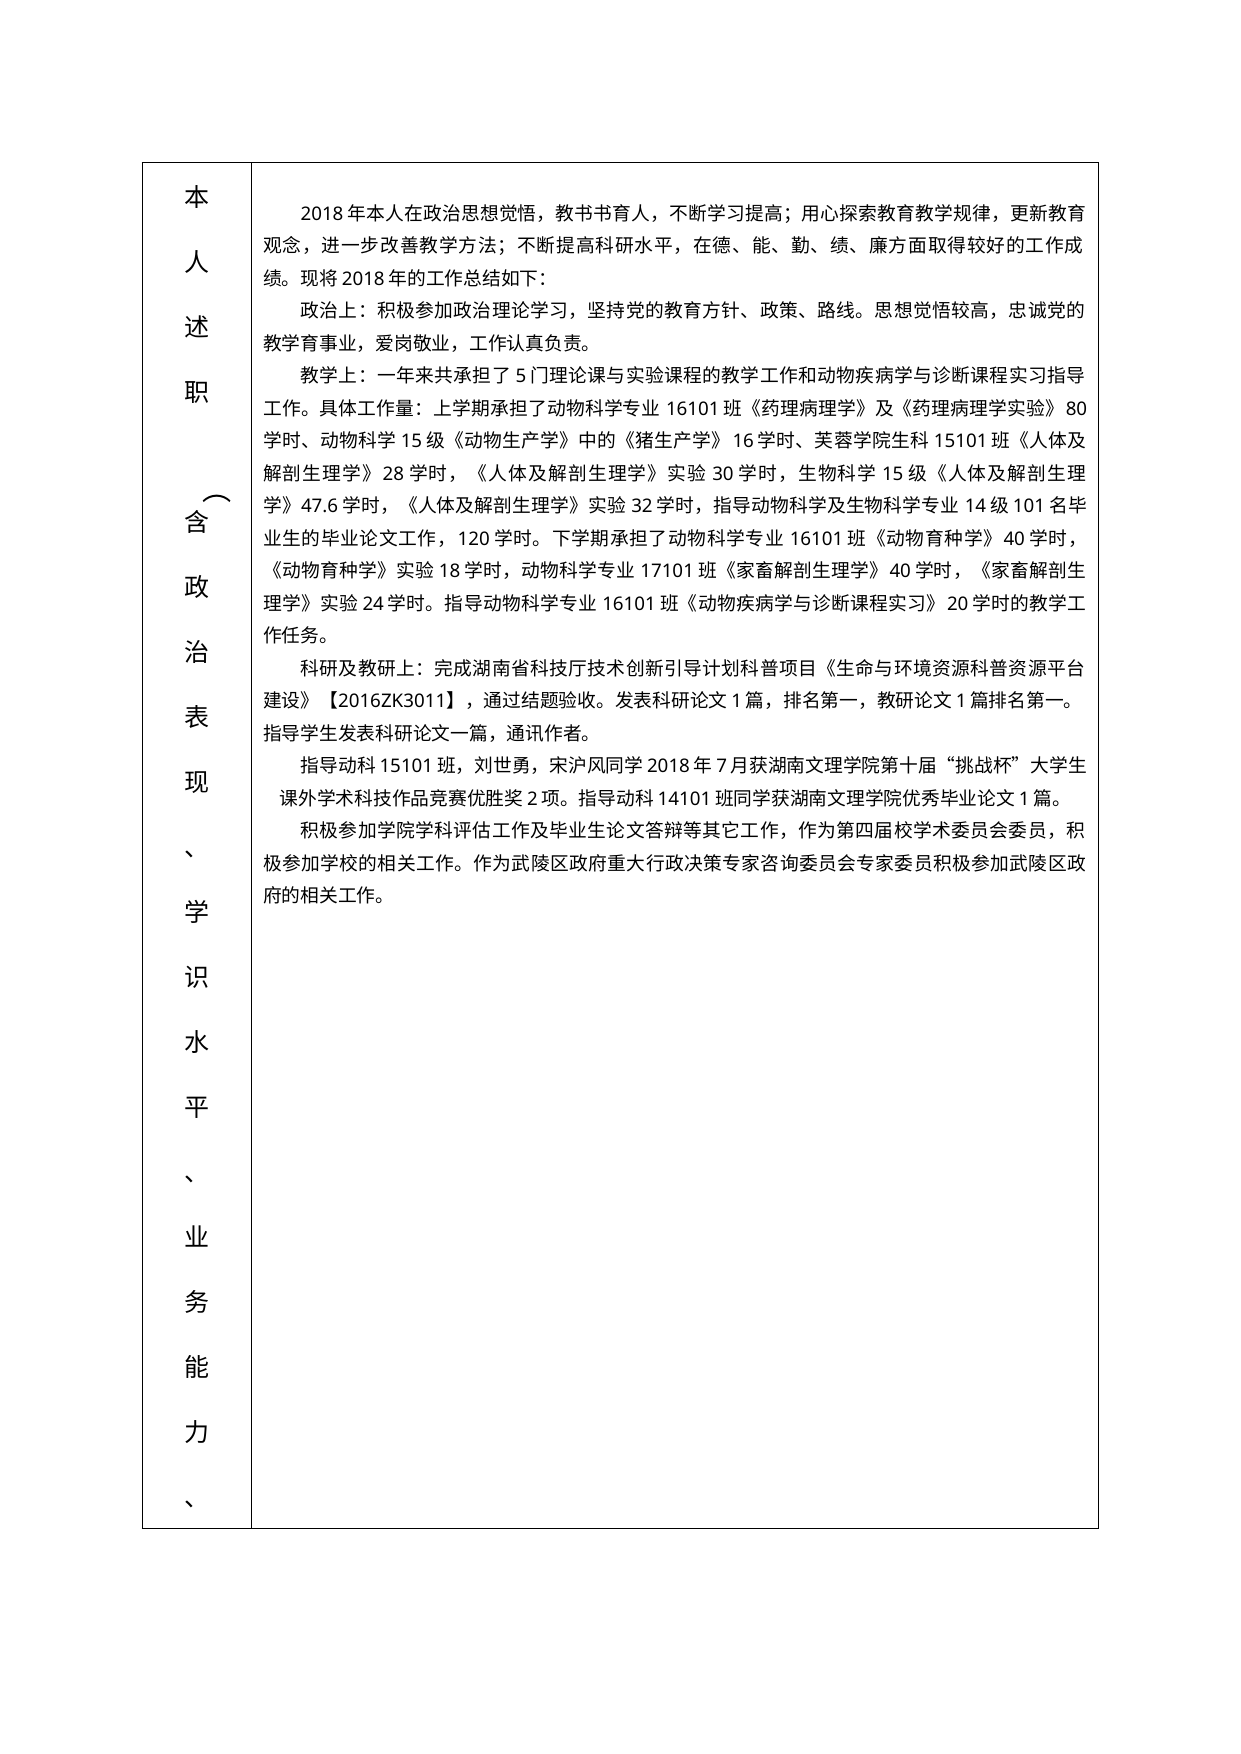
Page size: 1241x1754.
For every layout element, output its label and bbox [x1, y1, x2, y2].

table_cell [143, 163, 251, 1528]
table_cell [252, 163, 1098, 1528]
